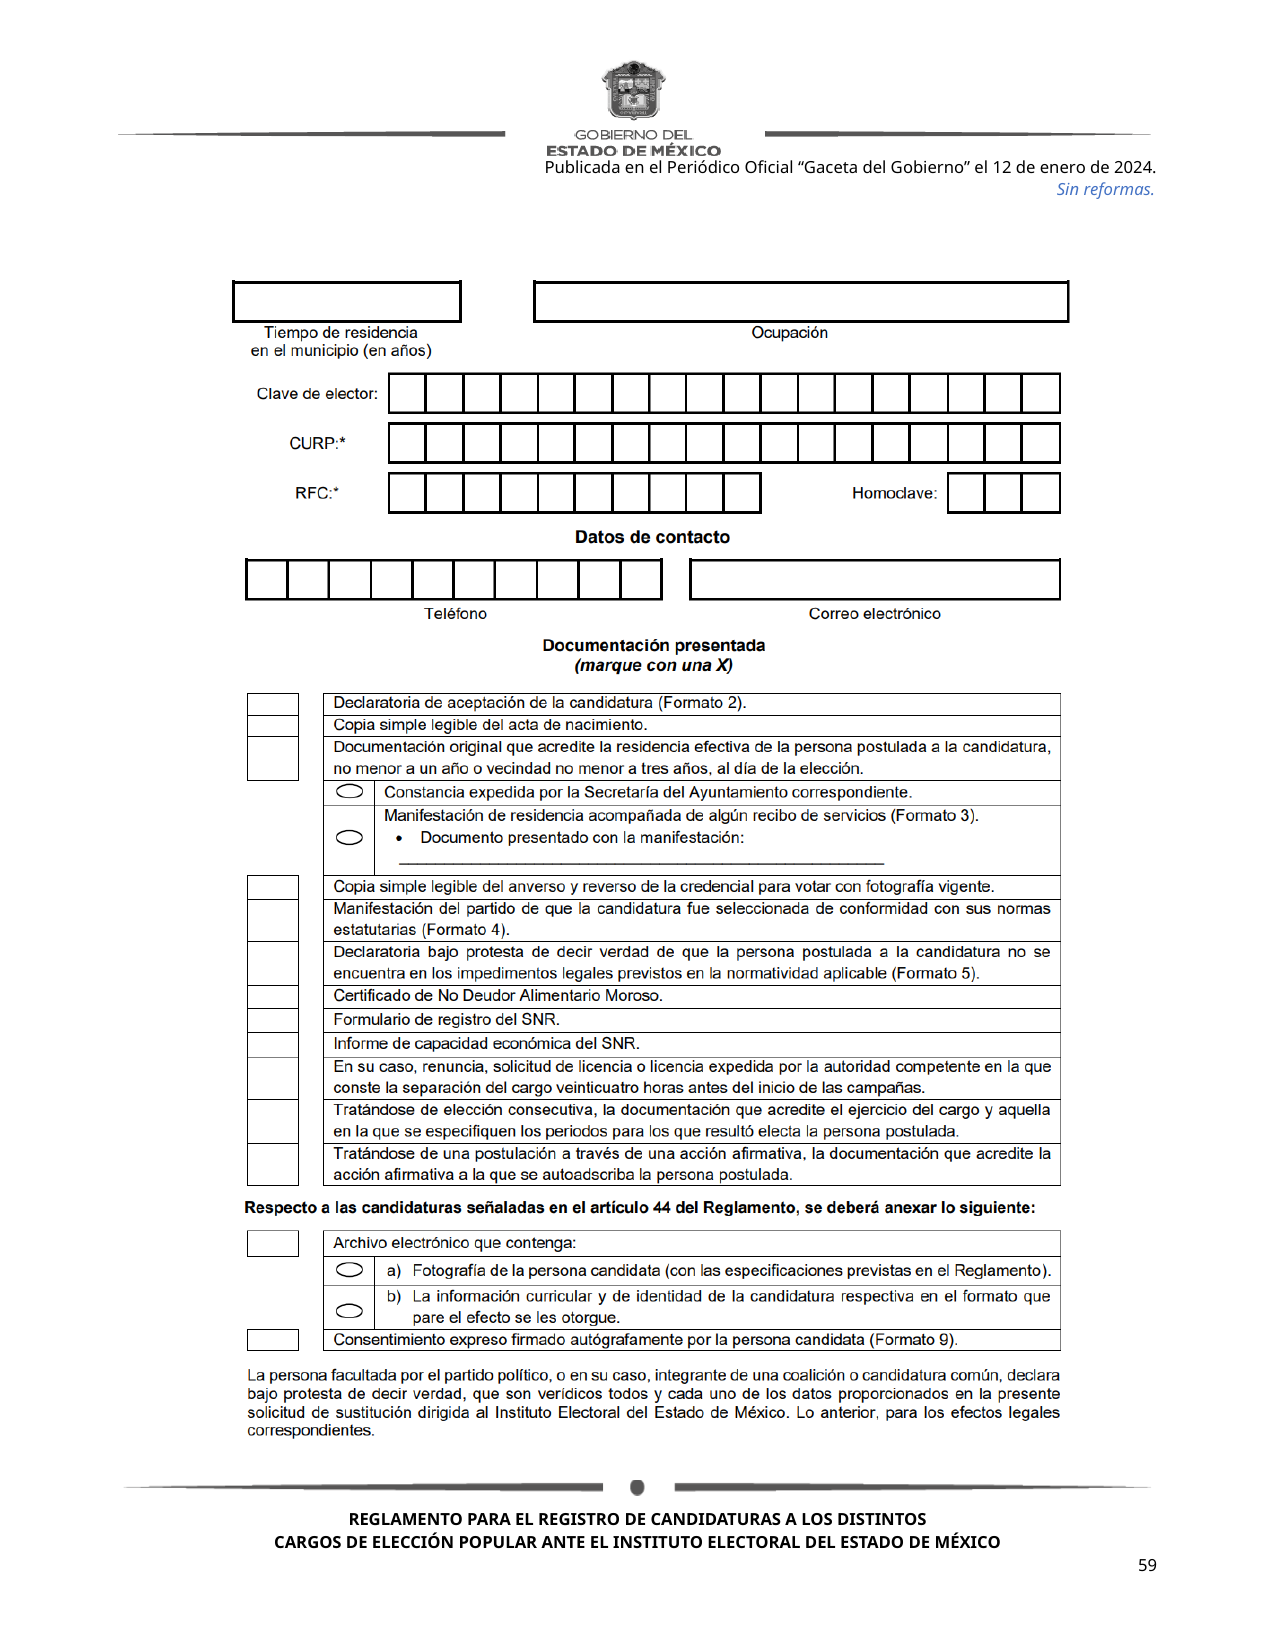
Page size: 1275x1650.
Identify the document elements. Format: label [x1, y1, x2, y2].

picture [123, 223, 1152, 1496]
picture [118, 59, 1151, 156]
